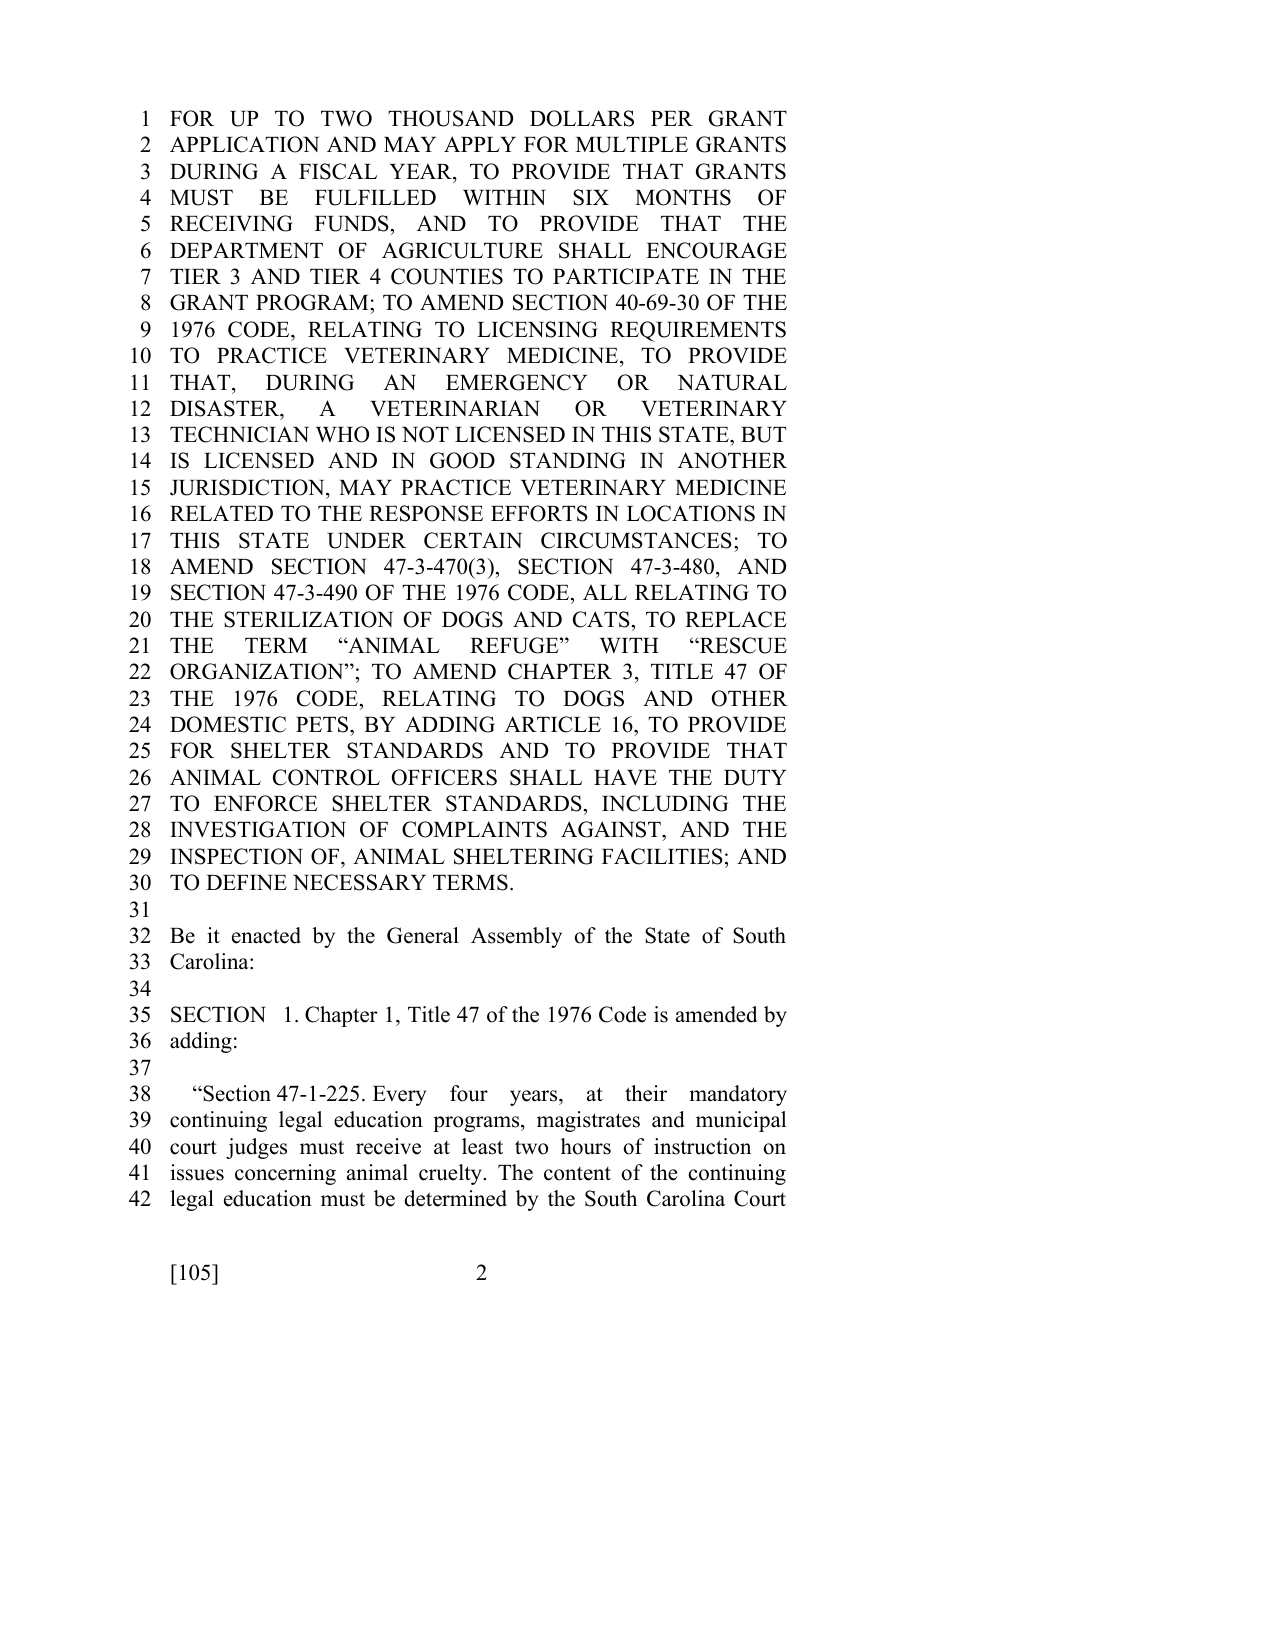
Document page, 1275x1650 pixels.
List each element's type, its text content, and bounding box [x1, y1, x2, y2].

text SECTION 1. Chapter 1, Title 47 of the 1976 Code is amended by adding: [169, 1001, 787, 1054]
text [169, 1080, 787, 1212]
text Be it enacted by the General Assembly of the State of South Carolina: [169, 922, 787, 975]
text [169, 105, 787, 896]
